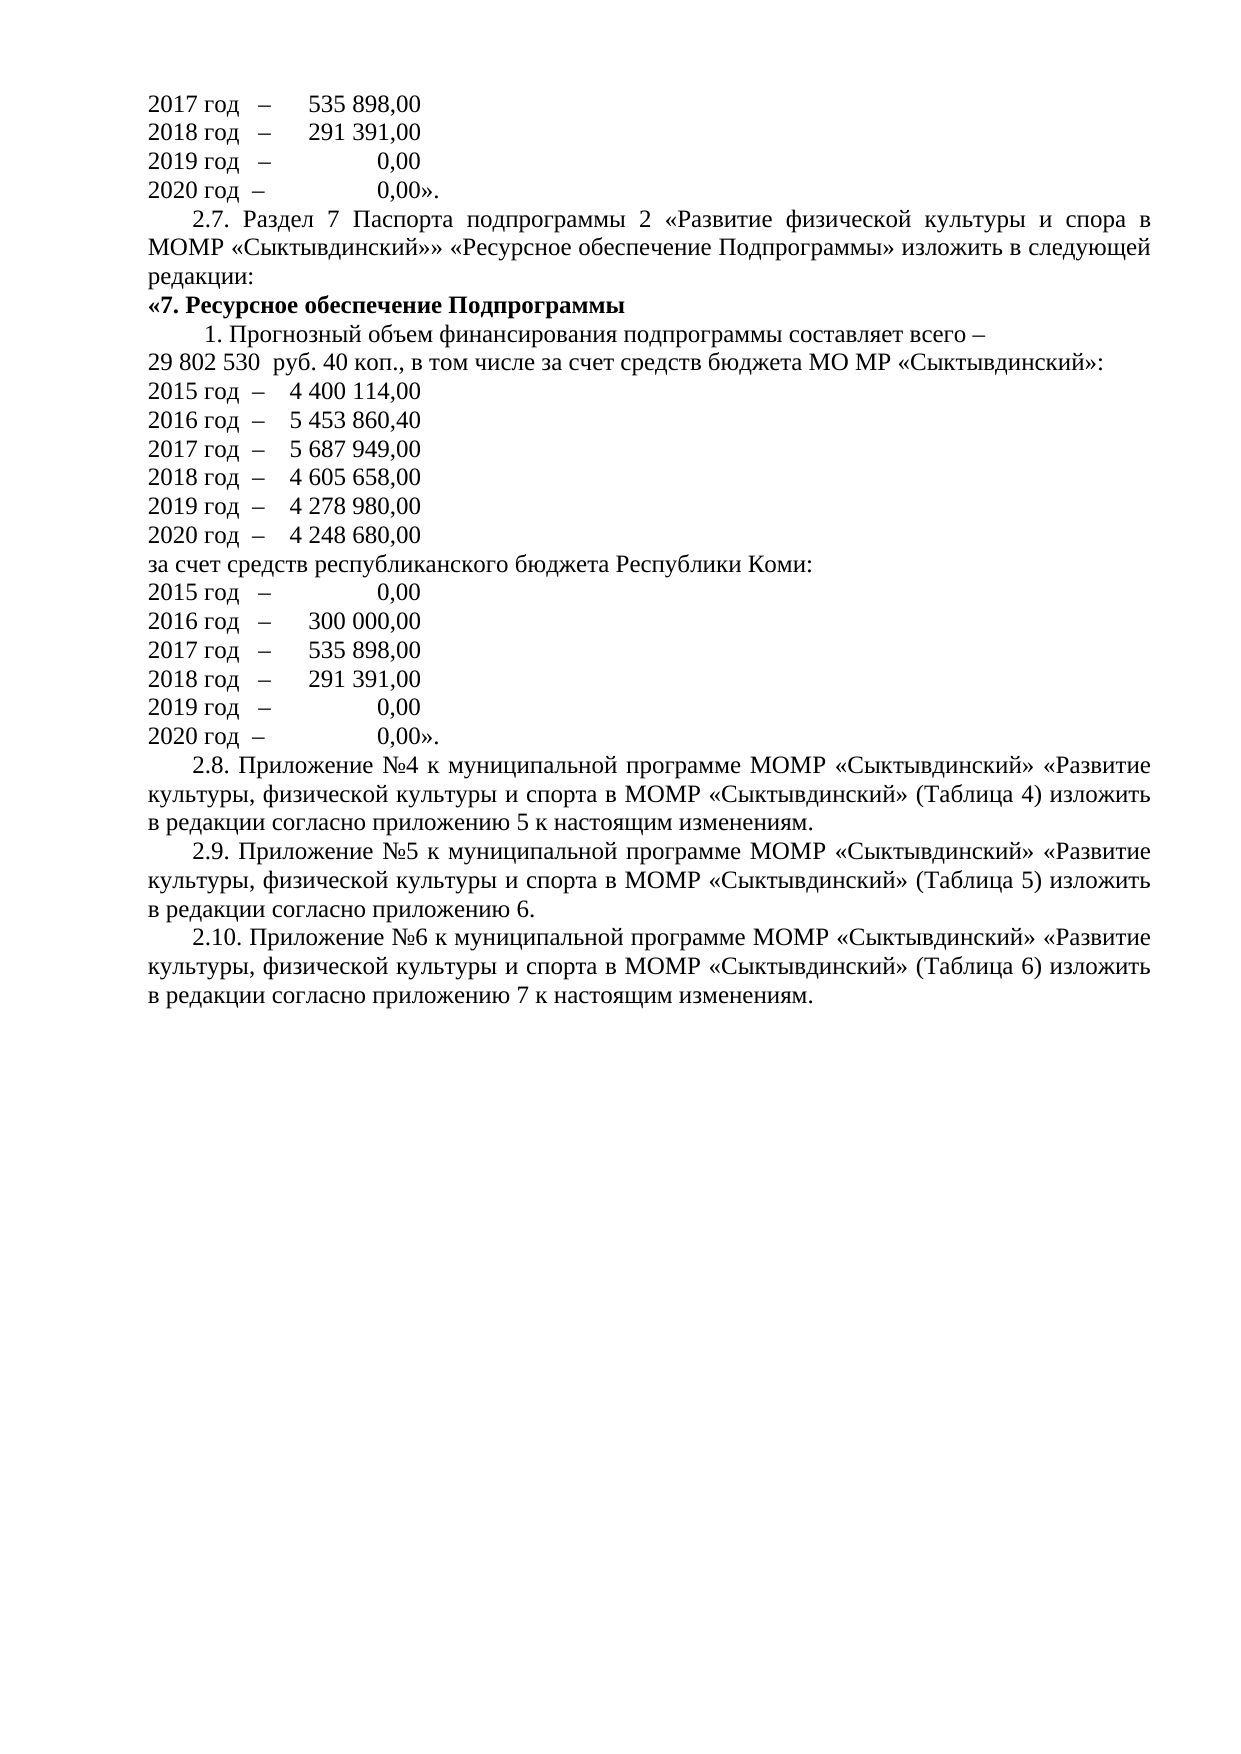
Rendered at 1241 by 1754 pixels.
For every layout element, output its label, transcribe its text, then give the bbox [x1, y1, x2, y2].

text 2017 год – 535 898,00 [148, 635, 1152, 664]
text 2020 год – 4 248 680,00 [148, 520, 1152, 549]
text 2018 год – 4 605 658,00 [148, 462, 1152, 491]
text 2016 год – 5 453 860,40 [148, 405, 1152, 434]
text за счет средств республиканского бюджета Республики Коми: [148, 549, 1152, 577]
text 2016 год – 300 000,00 [148, 606, 1152, 635]
text 2018 год – 291 391,00 [148, 664, 1152, 692]
text 2.7. Раздел 7 Паспорта подпрограммы 2 «Развитие физической культуры и спора в МОМР «Сыктывдинский»» «Ресурсное обеспечение Подпрограммы» изложить в следующей редакции: [148, 204, 1152, 290]
text 2020 год – 0,00». [148, 721, 1152, 750]
text 2020 год – 0,00». [148, 175, 1152, 204]
text 2019 год – 0,00 [148, 146, 1152, 175]
text 2015 год – 4 400 114,00 [148, 376, 1152, 405]
text 2019 год – 0,00 [148, 692, 1152, 721]
text 2018 год – 291 391,00 [148, 117, 1152, 146]
text 2019 год – 4 278 980,00 [148, 491, 1152, 520]
text 2.8. Приложение №4 к муниципальной программе МОМР «Сыктывдинский» «Развитие культуры, физической культуры и спорта в МОМР «Сыктывдинский» (Таблица 4) изложить в редакции согласно приложению 5 к настоящим изменениям. [148, 750, 1152, 836]
text 2.9. Приложение №5 к муниципальной программе МОМР «Сыктывдинский» «Развитие культуры, физической культуры и спорта в МОМР «Сыктывдинский» (Таблица 5) изложить в редакции согласно приложению 6. [148, 836, 1152, 922]
text «7. Ресурсное обеспечение Подпрограммы [148, 290, 1152, 319]
text 2017 год – 5 687 949,00 [148, 434, 1152, 462]
text 1. Прогнозный объем финансирования подпрограммы составляет всего – [148, 319, 1152, 347]
text 29 802 530 руб. 40 коп., в том числе за счет средств бюджета МО МР «Сыктывдинский»: [148, 347, 1152, 376]
text 2.10. Приложение №6 к муниципальной программе МОМР «Сыктывдинский» «Развитие культуры, физической культуры и спорта в МОМР «Сыктывдинский» (Таблица 6) изложить в редакции согласно приложению 7 к настоящим изменениям. [148, 922, 1152, 1009]
text 2015 год – 0,00 [148, 577, 1152, 606]
text 2017 год – 535 898,00 [148, 89, 1152, 117]
